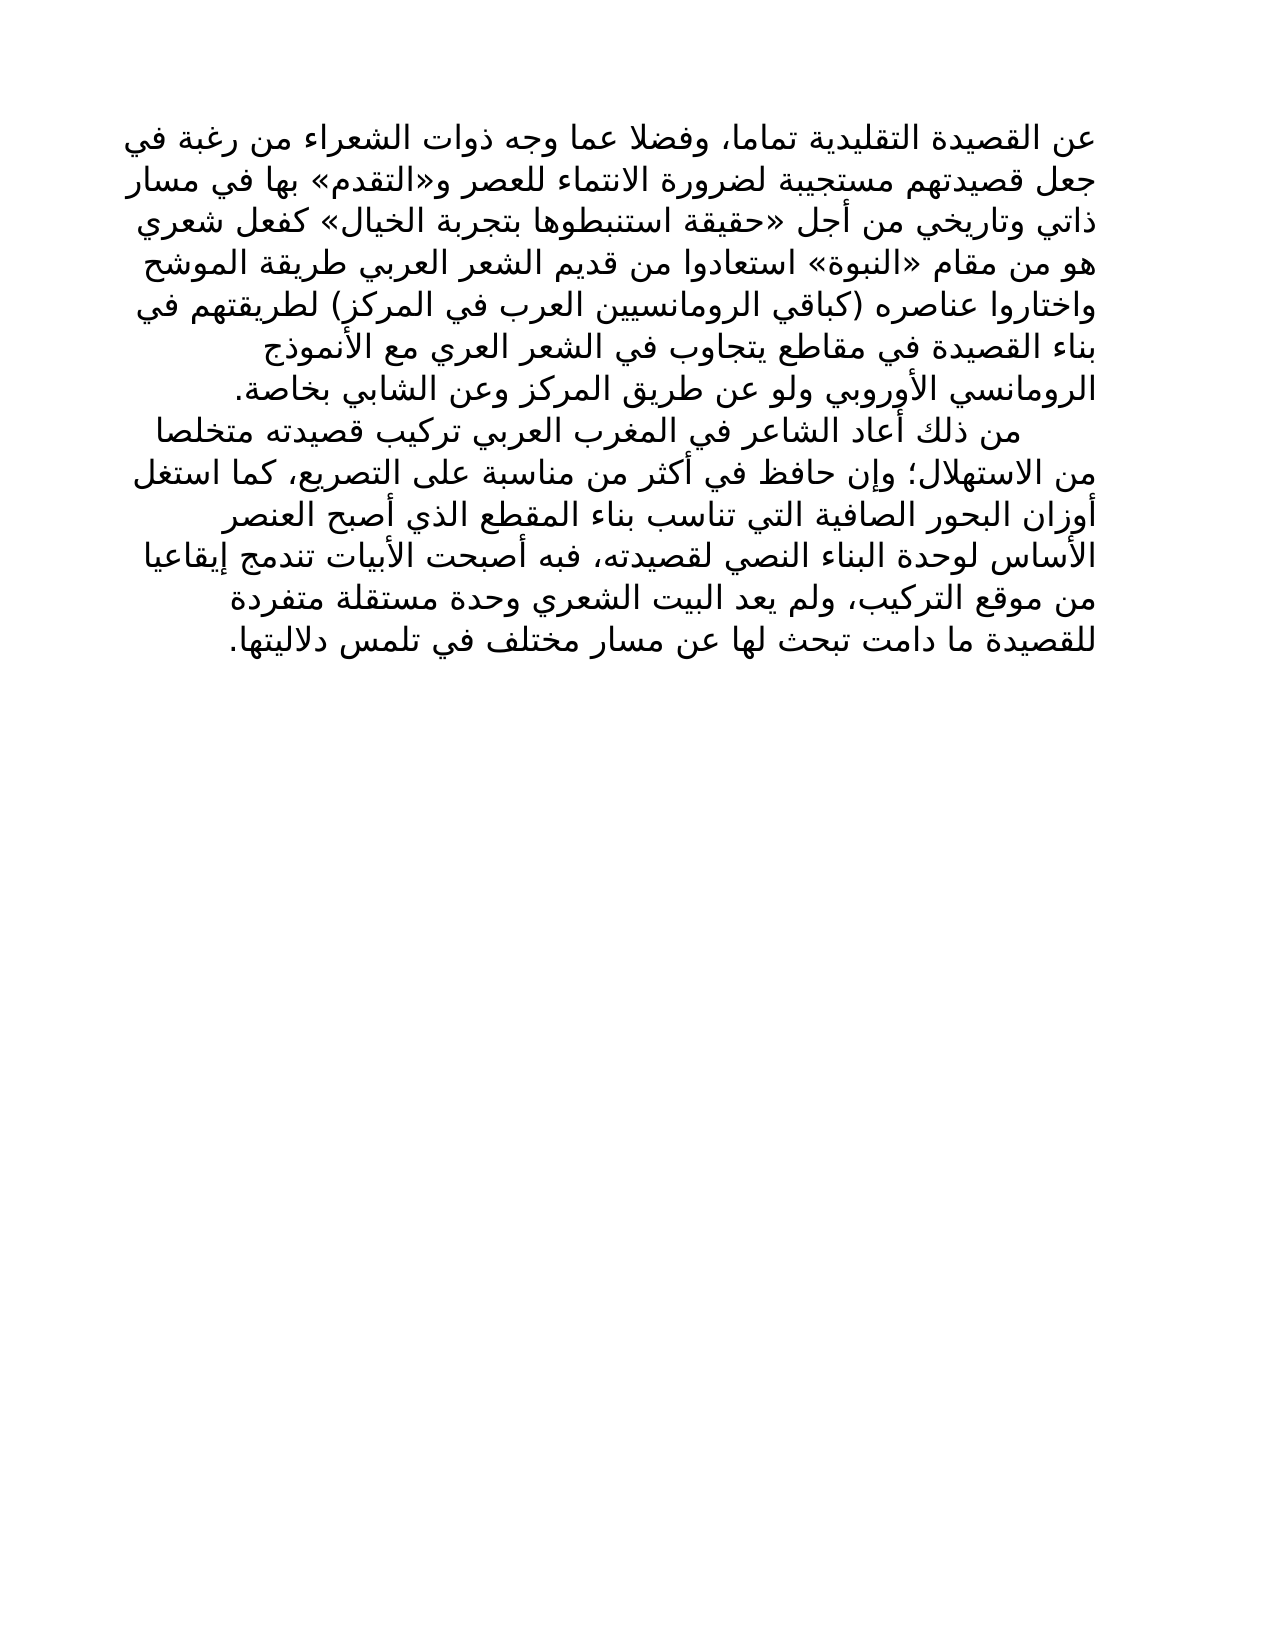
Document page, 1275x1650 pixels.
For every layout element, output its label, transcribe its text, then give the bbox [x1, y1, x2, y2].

text من ذلك أعاد الشاعر في المغرب العربي تركيب قصيدته متخلصا من الاستهلال؛ وإن حافظ في أكثر من مناسبة على التصريع، كما استغل أوزان البحور الصافية التي تناسب بناء المقطع الذي أصبح العنصر الأساس لوحدة البناء النصي لقصيدته، فبه أصبحت الأبيات تندمج إيقاعيا من موقع التركيب، ولم يعد البيت الشعري وحدة مستقلة متفردة للقصيدة ما دامت تبحث لها عن مسار مختلف في تلمس دلاليتها. [118, 411, 1098, 659]
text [118, 118, 1098, 408]
